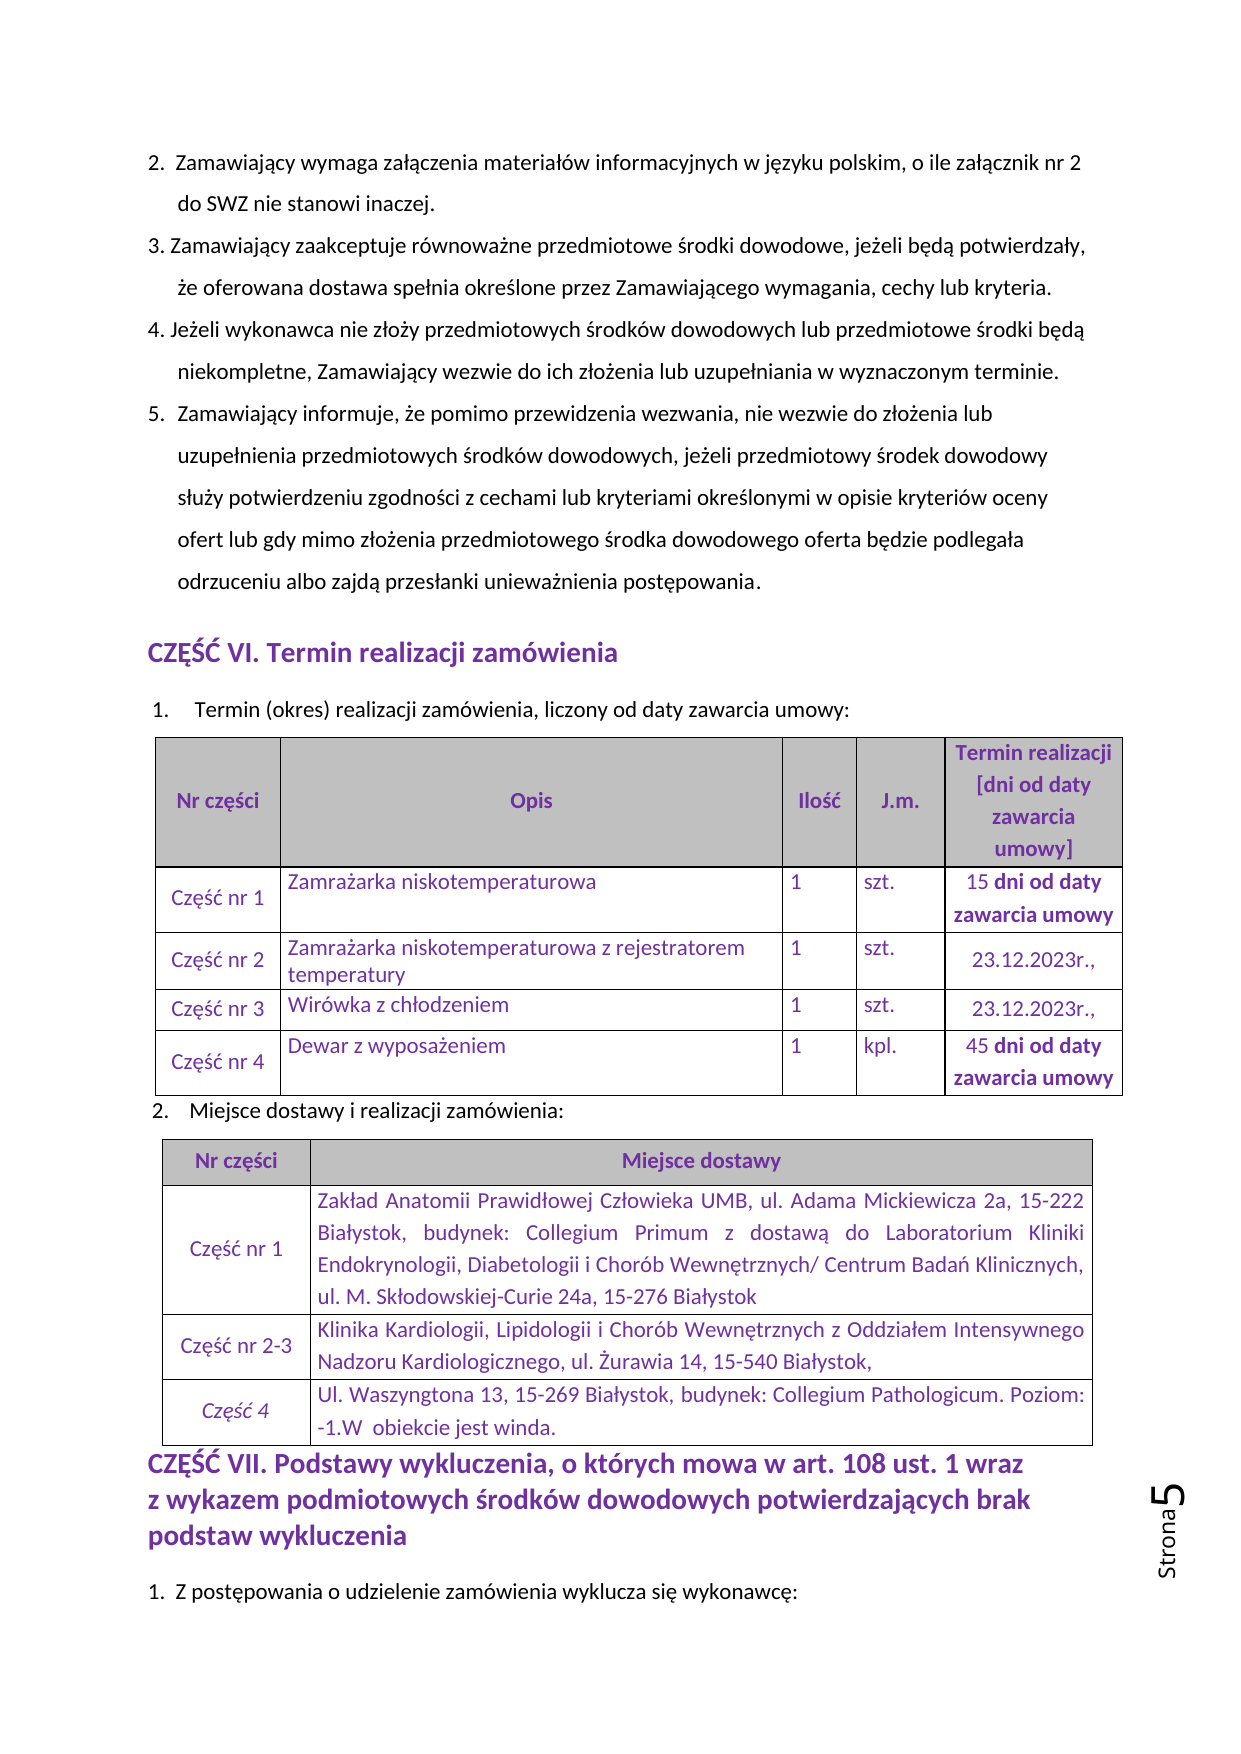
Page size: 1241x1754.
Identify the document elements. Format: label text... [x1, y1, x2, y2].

list Miejsce dostawy i realizacji zamówienia: [152, 1096, 1093, 1124]
table_cell Klinika Kardiologii, Lipidologii i Chorób Wewnętrznych z Oddziałem Intensywnego Nadzoru Kardiologicznego, ul. Żurawia 14, 15-540 Białystok, [311, 1315, 1092, 1379]
table_header Termin realizacji [dni od daty zawarcia umowy] [946, 738, 1122, 866]
table_cell Część nr 3 [156, 990, 280, 1030]
list Zamawiający informuje, że pomimo przewidzenia wezwania, nie wezwie do złożenia lub uzupełnienia przedmiotowych środków dowodowych, jeżeli przedmiotowy środek dowodowy służy potwierdzeniu zgodności z cechami lub kryteriami określonymi w opisie kryteriów oceny ofert lub gdy mimo złożenia przedmiotowego środka dowodowego oferta będzie podlegała odrzuceniu albo zajdą przesłanki unieważnienia postępowania. [148, 399, 1093, 595]
list Termin (okres) realizacji zamówienia, liczony od daty zawarcia umowy: [152, 695, 1093, 723]
table_cell Zamrażarka niskotemperaturowa z rejestratorem temperatury [281, 933, 782, 989]
table_cell Ul. Waszyngtona 13, 15-269 Białystok, budynek: Collegium Pathologicum. Poziom: -1.W obiekcie jest winda. [311, 1380, 1092, 1444]
table_cell szt. [857, 990, 944, 1030]
table_header Miejsce dostawy [311, 1140, 1092, 1185]
text 1. Z postępowania o udzielenie zamówienia wyklucza się wykonawcę: [148, 1577, 1093, 1605]
table_cell 23.12.2023r., [946, 933, 1122, 989]
table_cell 1 [783, 990, 856, 1030]
subtitle CZĘŚĆ VII. Podstawy wykluczenia, o których mowa w art. 108 ust. 1 wraz z wykazem podmiotowych środków dowodowych potwierdzających brak podstaw wykluczenia [148, 1446, 1093, 1552]
table_cell 1 [783, 868, 856, 932]
subtitle CZĘŚĆ VI. Termin realizacji zamówienia [148, 634, 1093, 670]
table_cell Wirówka z chłodzeniem [281, 990, 782, 1030]
table_header Ilość [783, 738, 856, 866]
text 3. Zamawiający zaakceptuje równoważne przedmiotowe środki dowodowe, jeżeli będą potwierdzały, że oferowana dostawa spełnia określone przez Zamawiającego wymagania, cechy lub kryteria. [148, 232, 1093, 302]
table_cell Część nr 2-3 [163, 1315, 310, 1379]
table_cell 1 [783, 933, 856, 989]
table_cell szt. [857, 868, 944, 932]
table_header Opis [281, 738, 782, 866]
table_cell 23.12.2023r., [946, 990, 1122, 1030]
table_cell Dewar z wyposażeniem [281, 1031, 782, 1095]
text 4. Jeżeli wykonawca nie złoży przedmiotowych środków dowodowych lub przedmiotowe środki będą niekompletne, Zamawiający wezwie do ich złożenia lub uzupełniania w wyznaczonym terminie. [148, 316, 1093, 386]
table_cell Część nr 1 [156, 868, 280, 932]
table_header Nr części [156, 738, 280, 866]
table_cell szt. [857, 933, 944, 989]
table_cell Część nr 2 [156, 933, 280, 989]
table_cell 15 dni od daty zawarcia umowy [946, 868, 1122, 932]
table_cell Część nr 1 [163, 1186, 310, 1314]
table_cell Zamrażarka niskotemperaturowa [281, 868, 782, 932]
table_cell 1 [783, 1031, 856, 1095]
table_header J.m. [857, 738, 944, 866]
text 2. Zamawiający wymaga załączenia materiałów informacyjnych w języku polskim, o ile załącznik nr 2 do SWZ nie stanowi inaczej. [148, 148, 1093, 218]
table_cell 45 dni od daty zawarcia umowy [946, 1031, 1122, 1095]
table_cell Część nr 4 [156, 1031, 280, 1095]
table_cell Zakład Anatomii Prawidłowej Człowieka UMB, ul. Adama Mickiewicza 2a, 15-222 Białystok, budynek: Collegium Primum z dostawą do Laboratorium Kliniki Endokrynologii, Diabetologii i Chorób Wewnętrznych/ Centrum Badań Klinicznych, ul. M. Skłodowskiej-Curie 24a, 15-276 Białystok [311, 1186, 1092, 1314]
table_header Nr części [163, 1140, 310, 1185]
table_cell kpl. [857, 1031, 944, 1095]
table_cell Część 4 [163, 1380, 310, 1444]
